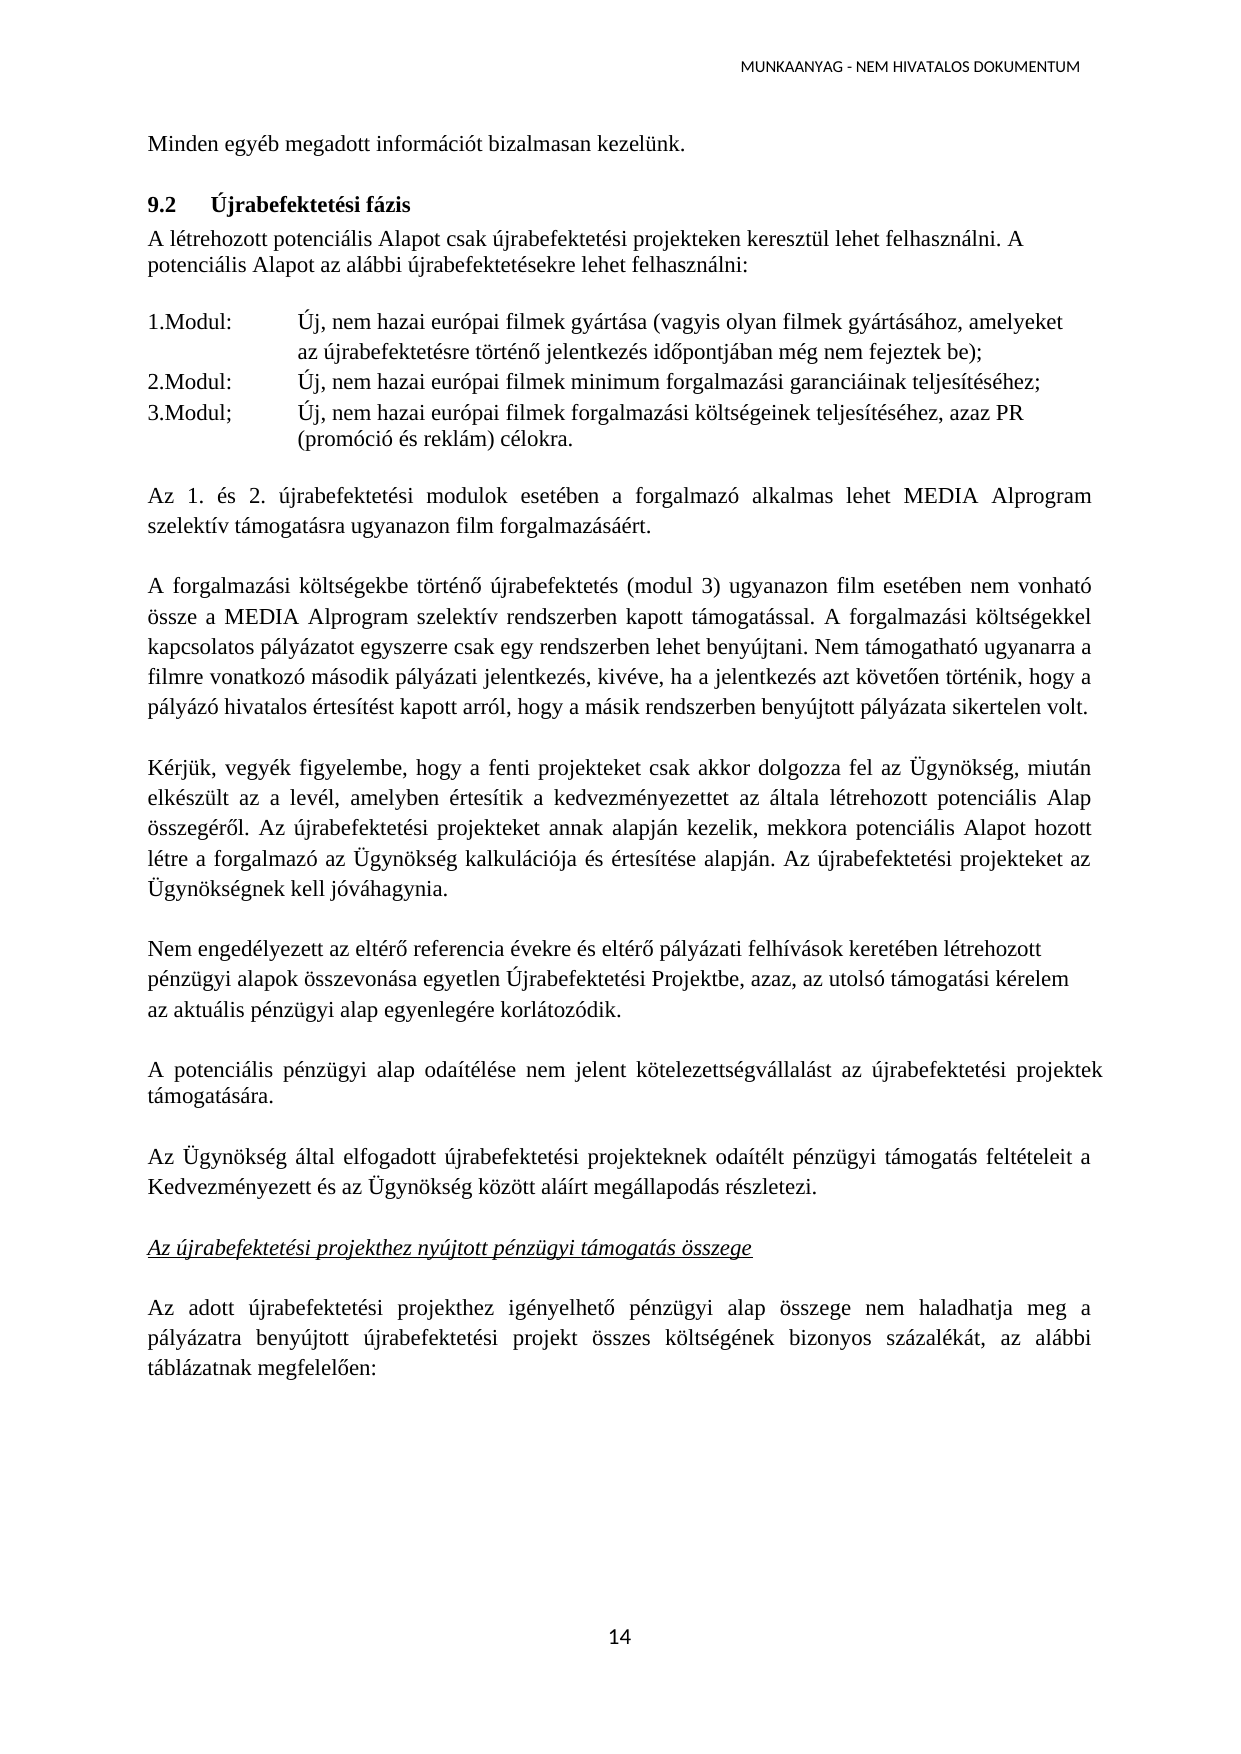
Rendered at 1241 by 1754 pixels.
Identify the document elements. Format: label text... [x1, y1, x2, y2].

text 2.Modul: Új, nem hazai európai filmek minimum forgalmazási garanciáinak teljesítéséhez; [147, 368, 1105, 395]
text Nem engedélyezett az eltérő referencia évekre és eltérő pályázati felhívások keretében létrehozott pénzügyi alapok összevonása egyetlen Újrabefektetési Projektbe, azaz, az utolsó támogatási kérelem az aktuális pénzügyi alap egyenlegére korlátozódik. [147, 935, 1093, 1022]
text Az Ügynökség által elfogadott újrabefektetési projekteknek odaítélt pénzügyi támogatás feltételeit a Kedvezményezett és az Ügynökség között aláírt megállapodás részletezi. [147, 1143, 1093, 1200]
text A létrehozott potenciális Alapot csak újrabefektetési projekteken keresztül lehet felhasználni. A potenciális Alapot az alábbi újrabefektetésekre lehet felhasználni: [147, 225, 1105, 277]
text Az adott újrabefektetési projekthez igényelhető pénzügyi alap összege nem haladhatja meg a pályázatra benyújtott újrabefektetési projekt összes költségének bizonyos százalékát, az alábbi táblázatnak megfelelően: [147, 1294, 1093, 1381]
text az újrabefektetésre történő jelentkezés időpontjában még nem fejeztek be); [297, 338, 1105, 364]
text A forgalmazási költségekbe történő újrabefektetés (modul 3) ugyanazon film esetében nem vonható össze a MEDIA Alprogram szelektív rendszerben kapott támogatással. A forgalmazási költségekkel kapcsolatos pályázatot egyszerre csak egy rendszerben lehet benyújtani. Nem támogatható ugyanarra a filmre vonatkozó második pályázati jelentkezés, kivéve, ha a jelentkezés azt követően történik, hogy a pályázó hivatalos értesítést kapott arról, hogy a másik rendszerben benyújtott pályázata sikertelen volt. [147, 573, 1093, 720]
text A potenciális pénzügyi alap odaítélése nem jelent kötelezettségvállalást az újrabefektetési projektek támogatására. [147, 1056, 1105, 1109]
subtitle 9.2 Újrabefektetési fázis [147, 191, 1105, 218]
text Kérjük, vegyék figyelembe, hogy a fenti projekteket csak akkor dolgozza fel az Ügynökség, miután elkészült az a levél, amelyben értesítik a kedvezményezettet az általa létrehozott potenciális Alap összegéről. Az újrabefektetési projekteket annak alapján kezelik, mekkora potenciális Alapot hozott létre a forgalmazó az Ügynökség kalkulációja és értesítése alapján. Az újrabefektetési projekteket az Ügynökségnek kell jóváhagynia. [147, 754, 1093, 901]
text 1.Modul: Új, nem hazai európai filmek gyártása (vagyis olyan filmek gyártásához, amelyeket [147, 311, 1105, 334]
text Az 1. és 2. újrabefektetési modulok esetében a forgalmazó alkalmas lehet MEDIA Alprogram szelektív támogatásra ugyanazon film forgalmazásáért. [147, 482, 1093, 538]
text Az újrabefektetési projekthez nyújtott pénzügyi támogatás összege [147, 1234, 1105, 1260]
text 3.Modul; Új, nem hazai európai filmek forgalmazási költségeinek teljesítéséhez, azaz PR (promóció és reklám) célokra. [147, 399, 1105, 452]
text Minden egyéb megadott információt bizalmasan kezelünk. [147, 130, 1105, 157]
